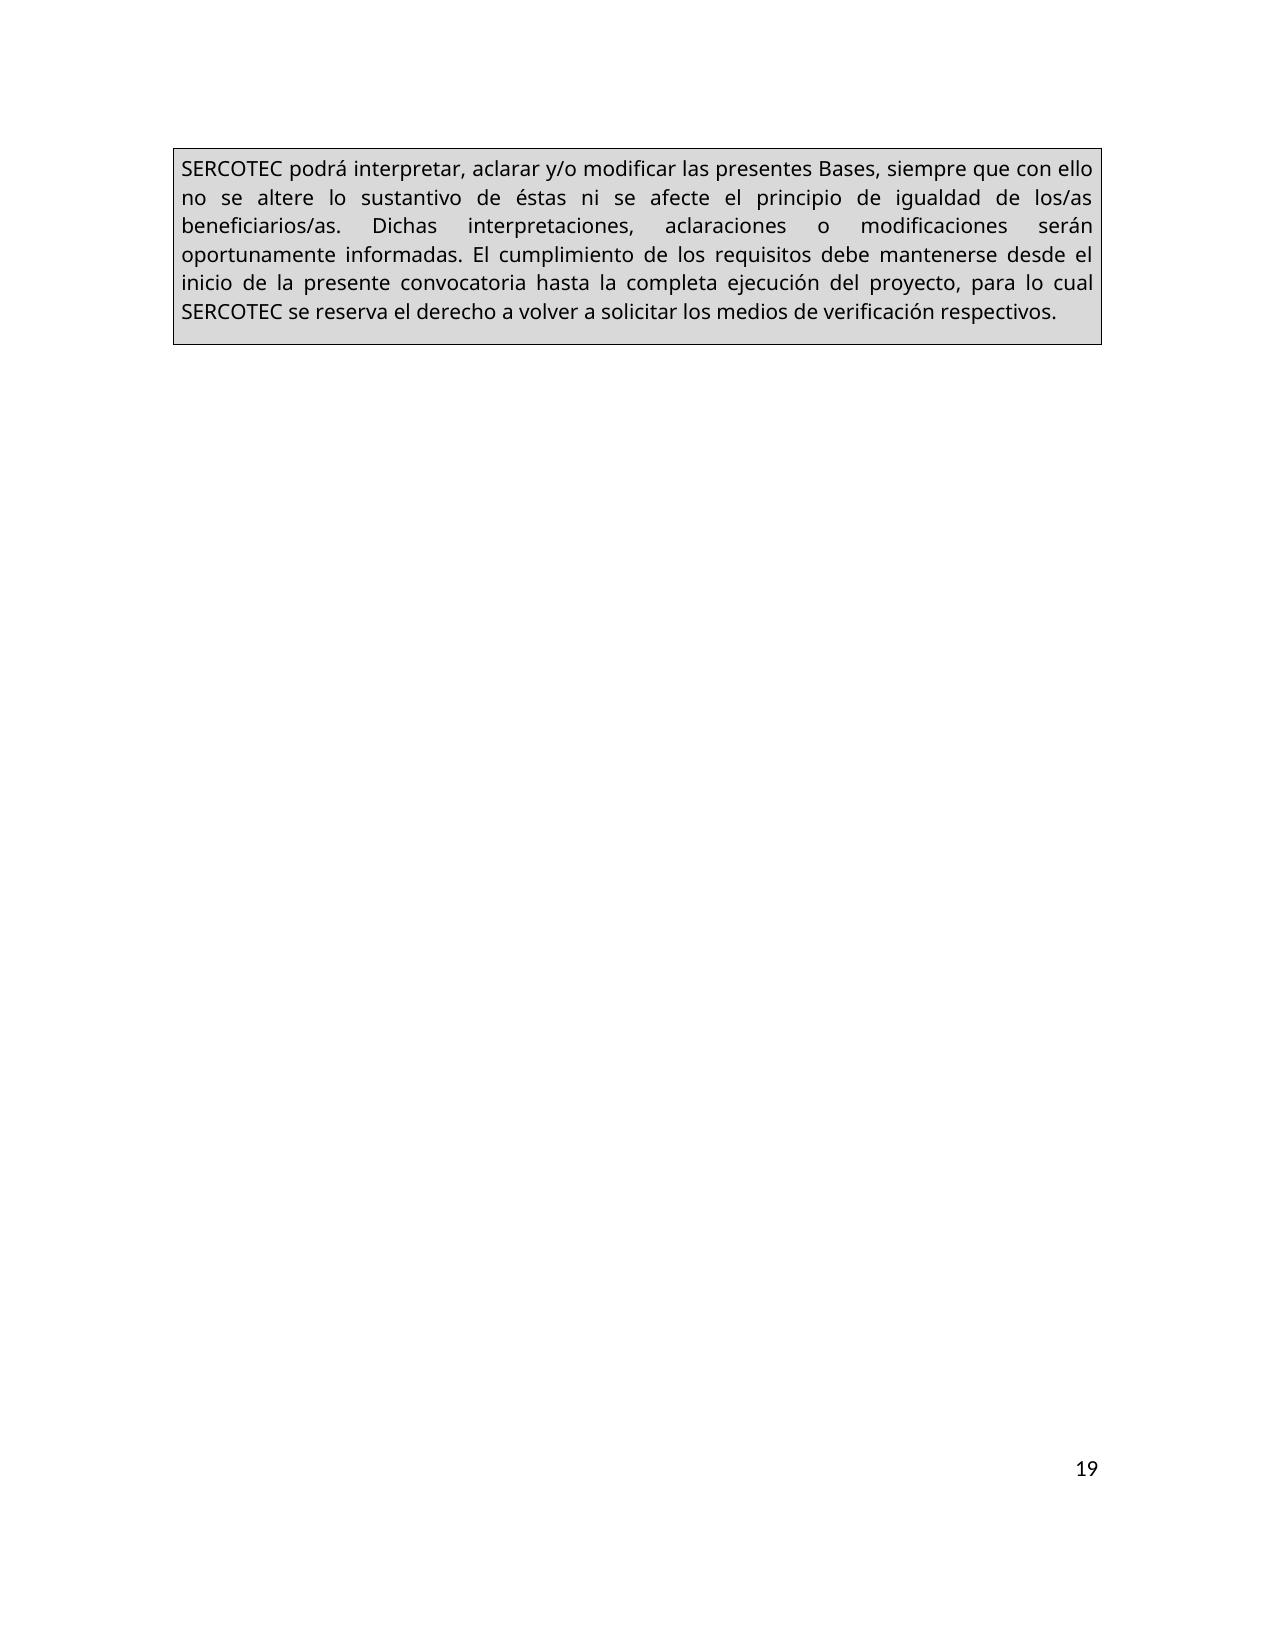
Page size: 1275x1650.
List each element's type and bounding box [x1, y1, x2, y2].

table_header [174, 149, 1101, 344]
